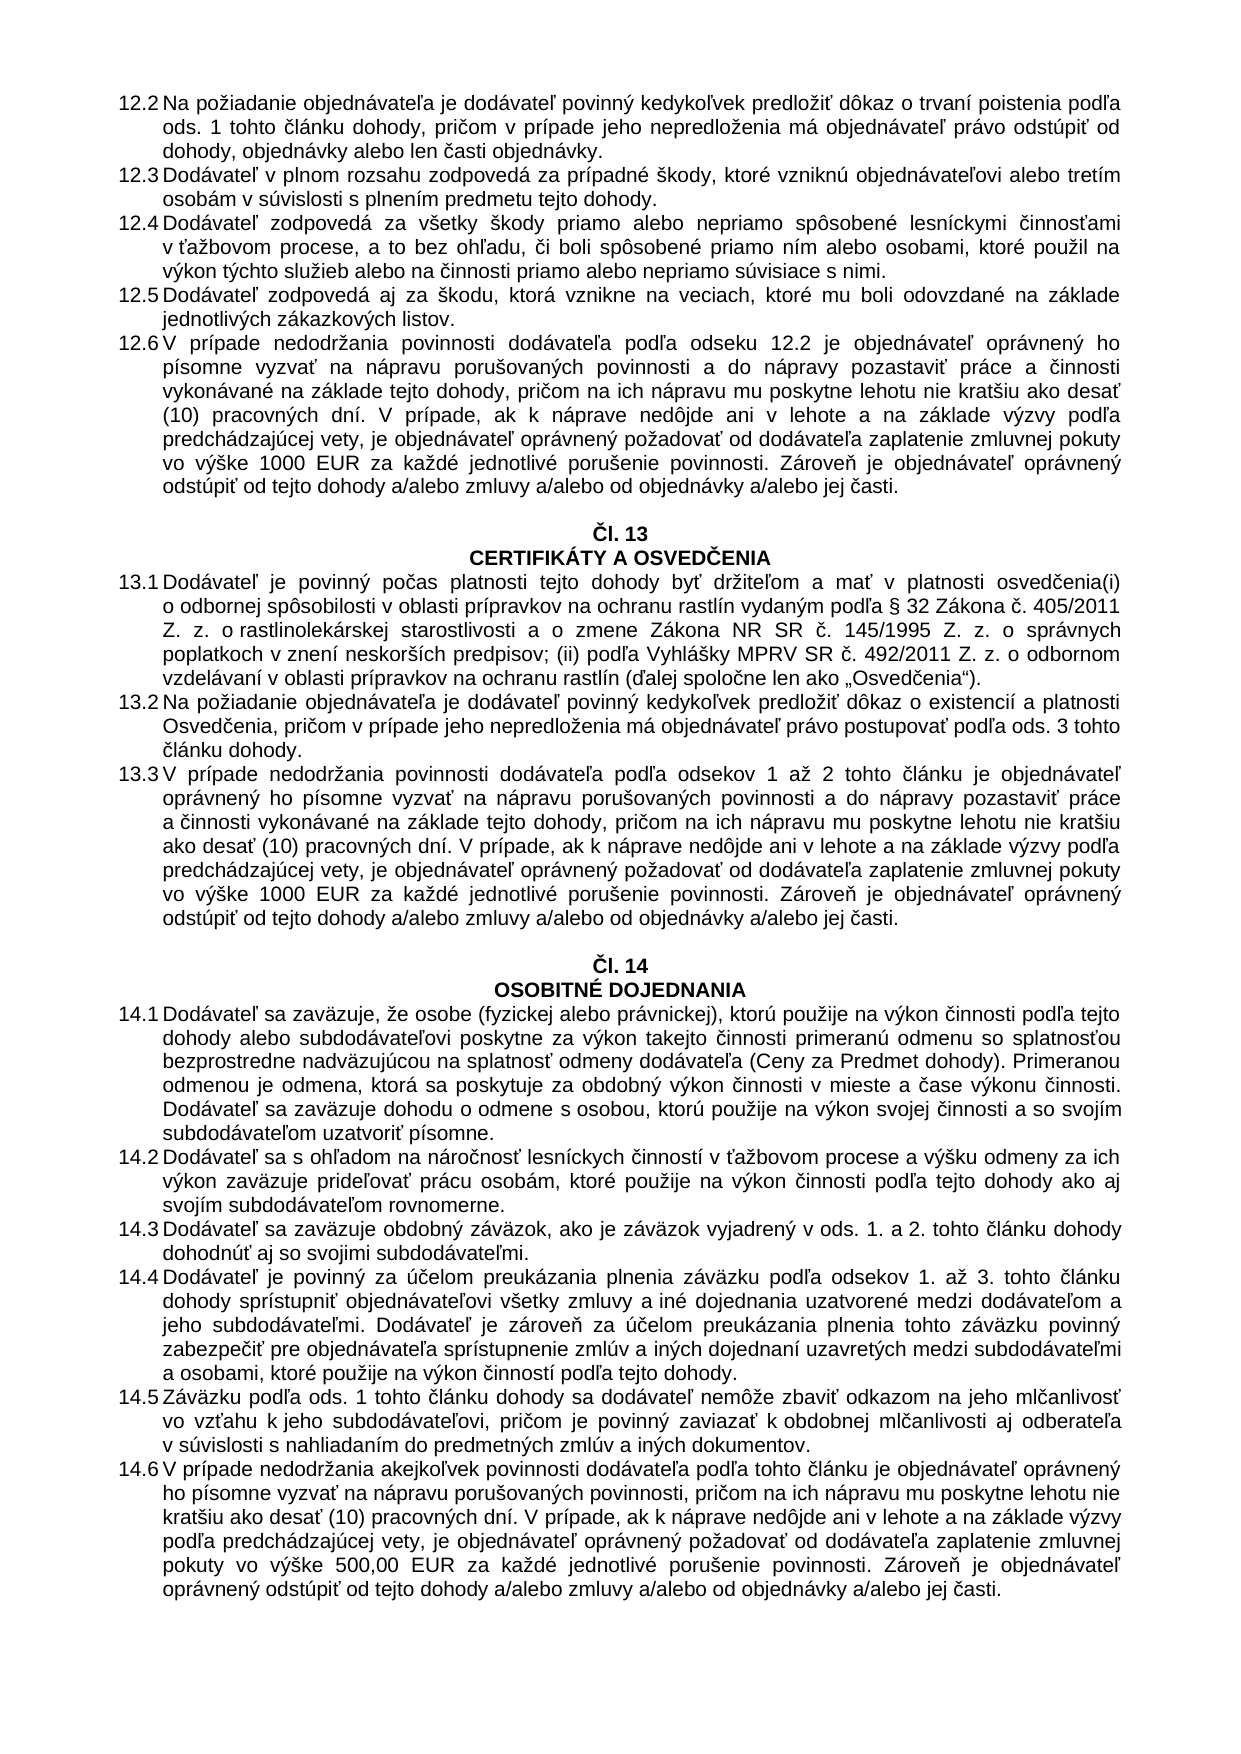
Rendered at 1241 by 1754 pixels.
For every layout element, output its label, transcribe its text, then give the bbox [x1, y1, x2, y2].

text Čl. 13 [118, 522, 1122, 546]
list Dodávateľ v plnom rozsahu zodpovedá za prípadné škody, ktoré vzniknú objednávateľovi alebo tretím osobám v súvislosti s plnením predmetu tejto dohody. [118, 163, 1122, 211]
list Dodávateľ sa zaväzuje obdobný záväzok, ako je záväzok vyjadrený v ods. 1. a 2. tohto článku dohody dohodnúť aj so svojimi subdodávateľmi. [118, 1217, 1122, 1265]
list Dodávateľ sa s ohľadom na náročnosť lesníckych činností v ťažbovom procese a výšku odmeny za ich výkon zaväzuje prideľovať prácu osobám, ktoré použije na výkon činnosti podľa tejto dohody ako aj svojím subdodávateľom rovnomerne. [118, 1145, 1122, 1217]
list V prípade nedodržania akejkoľvek povinnosti dodávateľa podľa tohto článku je objednávateľ oprávnený ho písomne vyzvať na nápravu porušovaných povinnosti, pričom na ich nápravu mu poskytne lehotu nie kratšiu ako desať (10) pracovných dní. V prípade, ak k náprave nedôjde ani v lehote a na základe výzvy podľa predchádzajúcej vety, je objednávateľ oprávnený požadovať od dodávateľa zaplatenie zmluvnej pokuty vo výške 500,00 EUR za každé jednotlivé porušenie povinnosti. Zároveň je objednávateľ oprávnený odstúpiť od tejto dohody a/alebo zmluvy a/alebo od objednávky a/alebo jej časti. [118, 1457, 1122, 1600]
list Dodávateľ je povinný za účelom preukázania plnenia záväzku podľa odsekov 1. až 3. tohto článku dohody sprístupniť objednávateľovi všetky zmluvy a iné dojednania uzatvorené medzi dodávateľom a jeho subdodávateľmi. Dodávateľ je zároveň za účelom preukázania plnenia tohto záväzku povinný zabezpečiť pre objednávateľa sprístupnenie zmlúv a iných dojednaní uzavretých medzi subdodávateľmi a osobami, ktoré použije na výkon činností podľa tejto dohody. [118, 1265, 1122, 1385]
list V prípade nedodržania povinnosti dodávateľa podľa odsekov 1 až 2 tohto článku je objednávateľ oprávnený ho písomne vyzvať na nápravu porušovaných povinnosti a do nápravy pozastaviť práce a činnosti vykonávané na základe tejto dohody, pričom na ich nápravu mu poskytne lehotu nie kratšiu ako desať (10) pracovných dní. V prípade, ak k náprave nedôjde ani v lehote a na základe výzvy podľa predchádzajúcej vety, je objednávateľ oprávnený požadovať od dodávateľa zaplatenie zmluvnej pokuty vo výške 1000 EUR za každé jednotlivé porušenie povinnosti. Zároveň je objednávateľ oprávnený odstúpiť od tejto dohody a/alebo zmluvy a/alebo od objednávky a/alebo jej časti. [118, 762, 1122, 929]
list Dodávateľ zodpovedá za všetky škody priamo alebo nepriamo spôsobené lesníckymi činnosťami v ťažbovom procese, a to bez ohľadu, či boli spôsobené priamo ním alebo osobami, ktoré použil na výkon týchto služieb alebo na činnosti priamo alebo nepriamo súvisiace s nimi. [118, 211, 1122, 283]
text OSOBITNÉ DOJEDNANIA [118, 977, 1122, 1001]
list Dodávateľ sa zaväzuje, že osobe (fyzickej alebo právnickej), ktorú použije na výkon činnosti podľa tejto dohody alebo subdodávateľovi poskytne za výkon takejto činnosti primeranú odmenu so splatnosťou bezprostredne nadväzujúcou na splatnosť odmeny dodávateľa (Ceny za Predmet dohody). Primeranou odmenou je odmena, ktorá sa poskytuje za obdobný výkon činnosti v mieste a čase výkonu činnosti. Dodávateľ sa zaväzuje dohodu o odmene s osobou, ktorú použije na výkon svojej činnosti a so svojím subdodávateľom uzatvoriť písomne. [118, 1001, 1122, 1145]
list Na požiadanie objednávateľa je dodávateľ povinný kedykoľvek predložiť dôkaz o trvaní poistenia podľa ods. 1 tohto článku dohody, pričom v prípade jeho nepredloženia má objednávateľ právo odstúpiť od dohody, objednávky alebo len časti objednávky. [118, 91, 1122, 163]
list Dodávateľ zodpovedá aj za škodu, ktorá vznikne na veciach, ktoré mu boli odovzdané na základe jednotlivých zákazkových listov. [118, 283, 1122, 331]
list V prípade nedodržania povinnosti dodávateľa podľa odseku 12.2 je objednávateľ oprávnený ho písomne vyzvať na nápravu porušovaných povinnosti a do nápravy pozastaviť práce a činnosti vykonávané na základe tejto dohody, pričom na ich nápravu mu poskytne lehotu nie kratšiu ako desať (10) pracovných dní. V prípade, ak k náprave nedôjde ani v lehote a na základe výzvy podľa predchádzajúcej vety, je objednávateľ oprávnený požadovať od dodávateľa zaplatenie zmluvnej pokuty vo výške 1000 EUR za každé jednotlivé porušenie povinnosti. Zároveň je objednávateľ oprávnený odstúpiť od tejto dohody a/alebo zmluvy a/alebo od objednávky a/alebo jej časti. [118, 331, 1122, 498]
text CERTIFIKÁTY A OSVEDČENIA [118, 546, 1122, 570]
text Čl. 14 [118, 953, 1122, 977]
list Dodávateľ je povinný počas platnosti tejto dohody byť držiteľom a mať v platnosti osvedčenia(i) o odbornej spôsobilosti v oblasti prípravkov na ochranu rastlín vydaným podľa § 32 Zákona č. 405/2011 Z. z. o rastlinolekárskej starostlivosti a o zmene Zákona NR SR č. 145/1995 Z. z. o správnych poplatkoch v znení neskorších predpisov; (ii) podľa Vyhlášky MPRV SR č. 492/2011 Z. z. o odbornom vzdelávaní v oblasti prípravkov na ochranu rastlín (ďalej spoločne len ako „Osvedčenia“). [118, 570, 1122, 690]
list Záväzku podľa ods. 1 tohto článku dohody sa dodávateľ nemôže zbaviť odkazom na jeho mlčanlivosť vo vzťahu k jeho subdodávateľovi, pričom je povinný zaviazať k obdobnej mlčanlivosti aj odberateľa v súvislosti s nahliadaním do predmetných zmlúv a iných dokumentov. [118, 1385, 1122, 1457]
list Na požiadanie objednávateľa je dodávateľ povinný kedykoľvek predložiť dôkaz o existencií a platnosti Osvedčenia, pričom v prípade jeho nepredloženia má objednávateľ právo postupovať podľa ods. 3 tohto článku dohody. [118, 690, 1122, 762]
